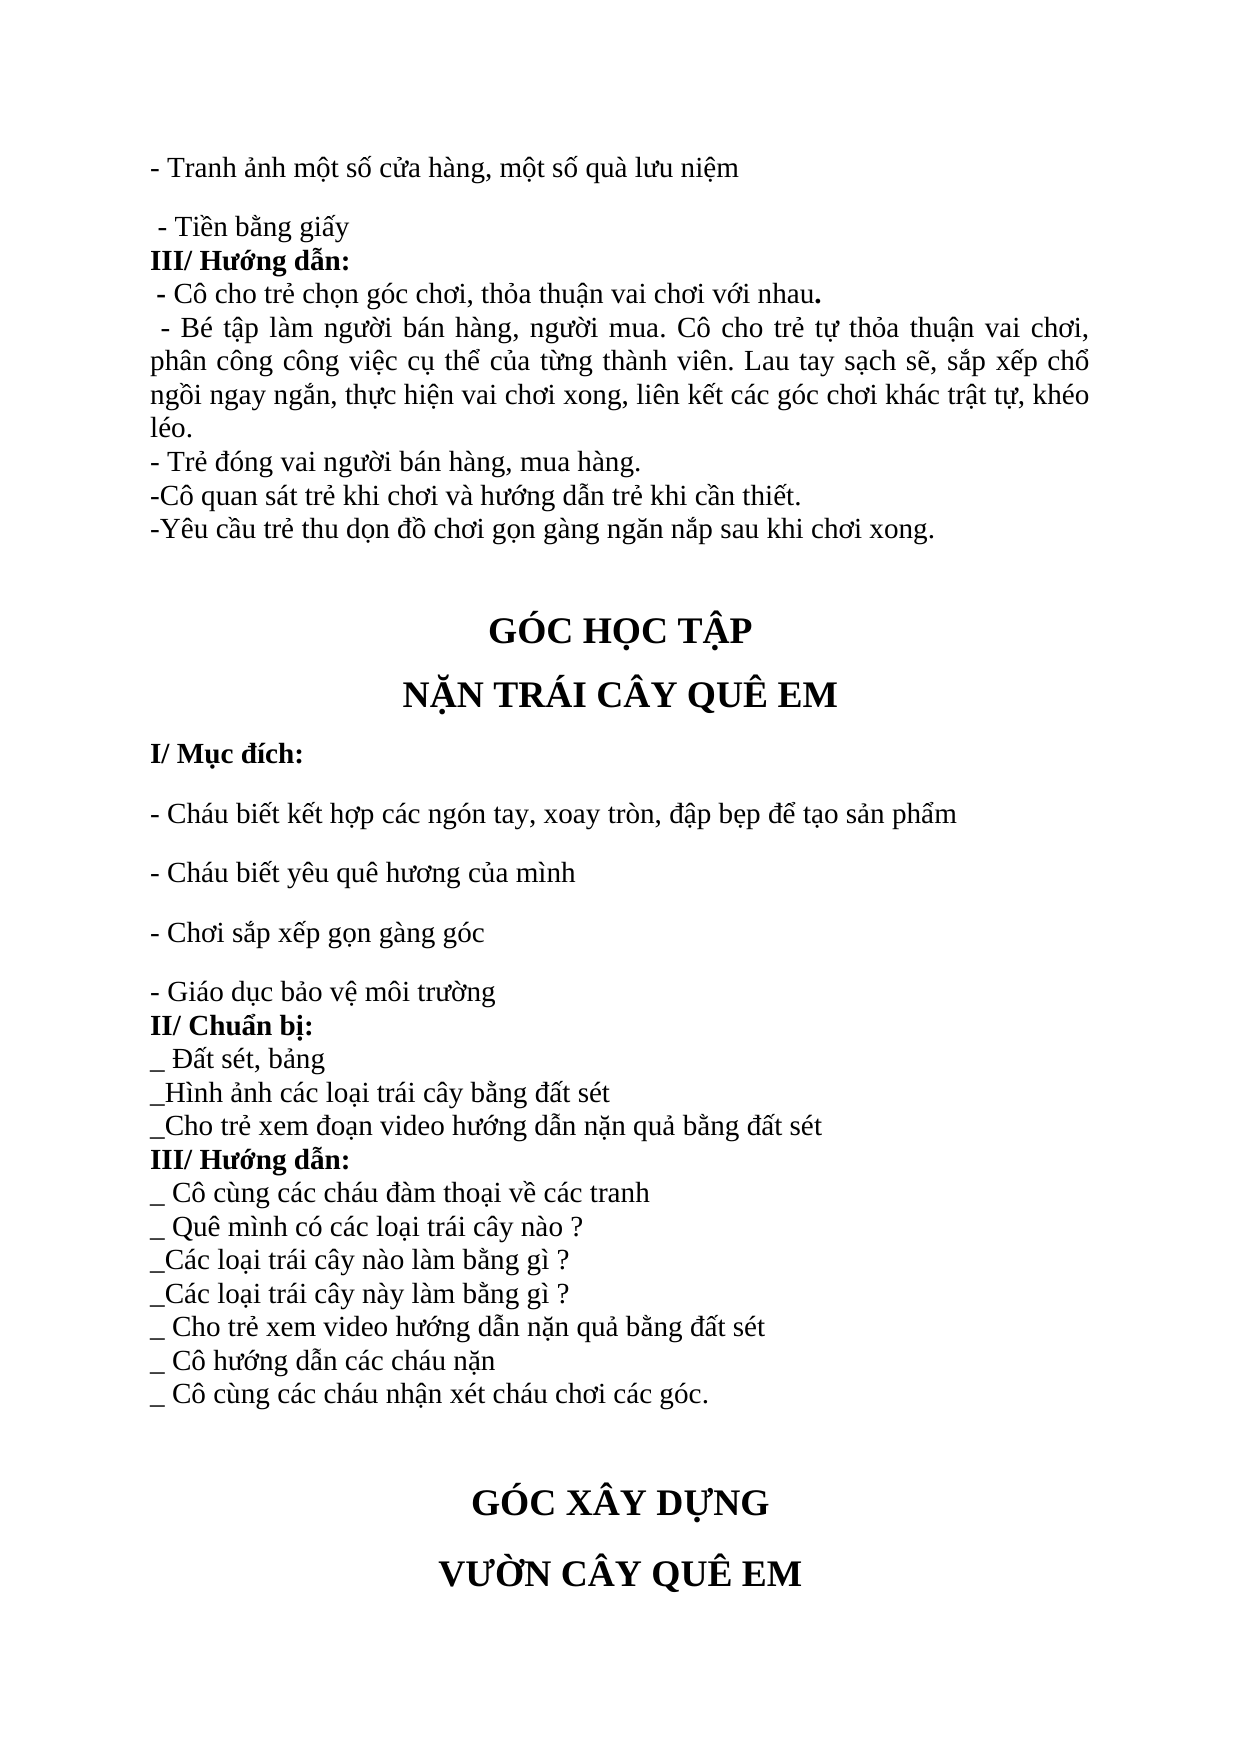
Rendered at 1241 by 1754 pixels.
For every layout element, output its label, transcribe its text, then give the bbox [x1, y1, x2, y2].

text GÓC XÂY DỰNG [150, 1481, 1090, 1524]
text - Giáo dục bảo vệ môi trường [150, 974, 1090, 1008]
text _Hình ảnh các loại trái cây bằng đất sét [150, 1075, 1090, 1108]
text III/ Hướng dẫn: [150, 243, 1090, 276]
text _ Cho trẻ xem video hướng dẫn nặn quả bằng đất sét [150, 1309, 1090, 1343]
text _ Cô hướng dẫn các cháu nặn [150, 1343, 1090, 1377]
text _Các loại trái cây này làm bằng gì ? [150, 1276, 1090, 1309]
text - Tranh ảnh một số cửa hàng, một số quà lưu niệm [150, 150, 1090, 183]
text III/ Hướng dẫn: [150, 1142, 1090, 1175]
text GÓC HỌC TẬP [150, 609, 1090, 652]
text - Cháu biết yêu quê hương của mình [150, 855, 1090, 889]
text - Chơi sắp xếp gọn gàng góc [150, 915, 1090, 948]
text - Tiền bằng giấy [150, 209, 1090, 243]
text I/ Mục đích: [150, 737, 1090, 770]
text - Cháu biết kết hợp các ngón tay, xoay tròn, đập bẹp để tạo sản phẩm [150, 796, 1090, 829]
text - Trẻ đóng vai người bán hàng, mua hàng. [150, 444, 1090, 478]
text _ Quê mình có các loại trái cây nào ? [150, 1209, 1090, 1242]
text _Các loại trái cây nào làm bằng gì ? [150, 1242, 1090, 1276]
text - Cô cho trẻ chọn góc chơi, thỏa thuận vai chơi với nhau. [150, 276, 1090, 310]
text -Cô quan sát trẻ khi chơi và hướng dẫn trẻ khi cần thiết. [150, 478, 1090, 511]
text NẶN TRÁI CÂY QUÊ EM [150, 673, 1090, 716]
text _ Đất sét, bảng [150, 1041, 1090, 1075]
text _ Cô cùng các cháu nhận xét cháu chơi các góc. [150, 1377, 1090, 1410]
text _ Cô cùng các cháu đàm thoại về các tranh [150, 1175, 1090, 1209]
text -Yêu cầu trẻ thu dọn đồ chơi gọn gàng ngăn nắp sau khi chơi xong. [150, 511, 1090, 545]
text - Bé tập làm người bán hàng, người mua. Cô cho trẻ tự thỏa thuận vai chơi, phân công công việc cụ thể của từng thành viên. Lau tay sạch sẽ, sắp xếp chổ ngồi ngay ngắn, thực hiện vai chơi xong, liên kết các góc chơi khác trật tự, khéo léo. [150, 310, 1090, 444]
text _Cho trẻ xem đoạn video hướng dẫn nặn quả bằng đất sét [150, 1108, 1090, 1142]
text VƯỜN CÂY QUÊ EM [150, 1551, 1090, 1594]
text II/ Chuẩn bị: [150, 1008, 1090, 1041]
